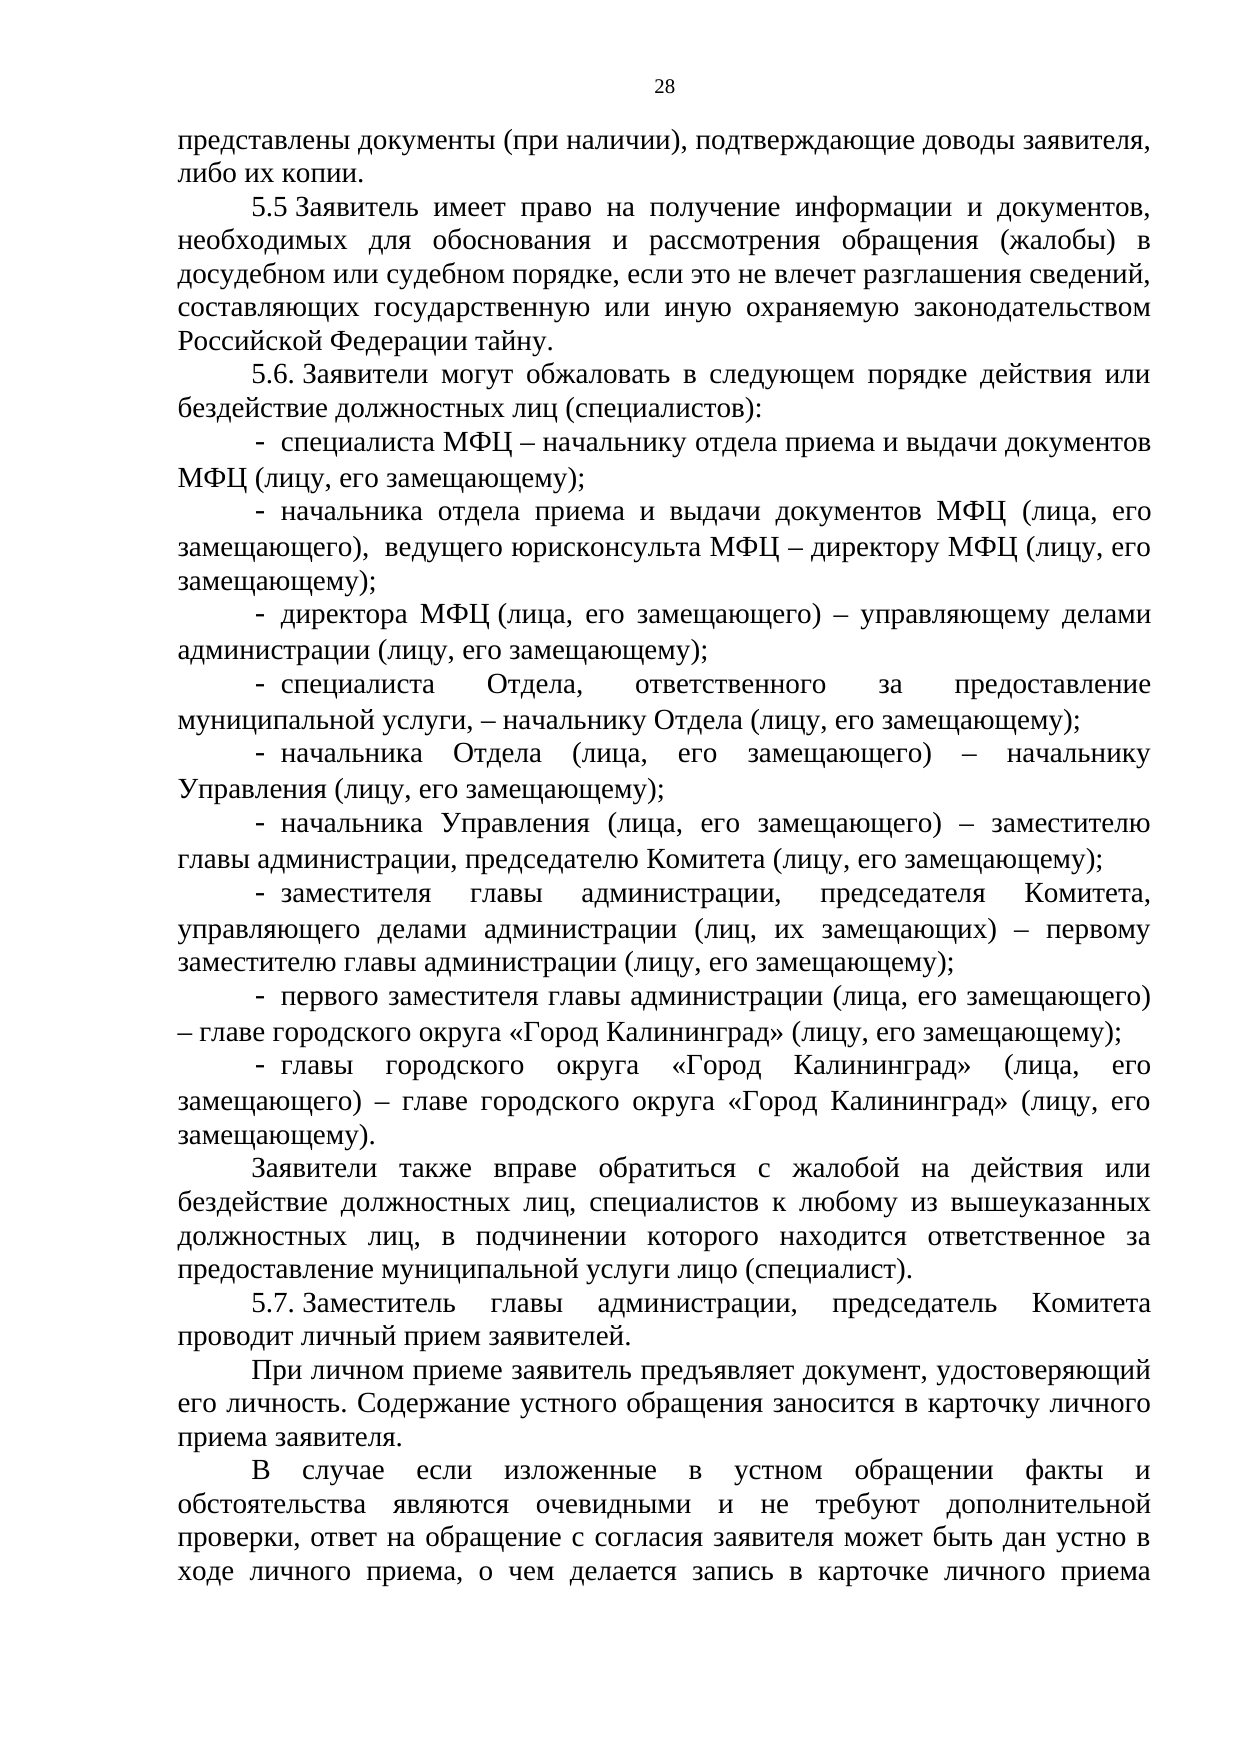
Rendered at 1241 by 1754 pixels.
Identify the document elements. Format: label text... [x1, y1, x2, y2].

list начальника Отдела (лица, его замещающего) – начальнику Управления (лицу, его замещающему); [177, 736, 1152, 805]
text 5.7. Заместитель главы администрации, председатель Комитета проводит личный прием заявителей. [177, 1285, 1152, 1352]
text 5.6. Заявители могут обжаловать в следующем порядке действия или бездействие должностных лиц (специалистов): [177, 357, 1152, 424]
text 5.5 Заявитель имеет право на получение информации и документов, необходимых для обоснования и рассмотрения обращения (жалобы) в досудебном или судебном порядке, если это не влечет разглашения сведений, составляющих государственную или иную охраняемую законодательством Российской Федерации тайну. [177, 189, 1152, 357]
list специалиста МФЦ – начальнику отдела приема и выдачи документов МФЦ (лицу, его замещающему); [177, 424, 1152, 493]
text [177, 1452, 1152, 1587]
list начальника Управления (лица, его замещающего) – заместителю главы администрации, председателю Комитета (лицу, его замещающему); [177, 805, 1152, 875]
list специалиста Отдела, ответственного за предоставление муниципальной услуги, – начальнику Отдела (лицу, его замещающему); [177, 666, 1152, 736]
text При личном приеме заявитель предъявляет документ, удостоверяющий его личность. Содержание устного обращения заносится в карточку личного приема заявителя. [177, 1352, 1152, 1452]
list заместителя главы администрации, председателя Комитета, управляющего делами администрации (лиц, их замещающих) – первому заместителю главы администрации (лицу, его замещающему); [177, 875, 1152, 978]
list главы городского округа «Город Калининград» (лица, его замещающего) – главе городского округа «Город Калининград» (лицу, его замещающему). [177, 1047, 1152, 1151]
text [177, 122, 1152, 189]
text Заявители также вправе обратиться с жалобой на действия или бездействие должностных лиц, специалистов к любому из вышеуказанных должностных лиц, в подчинении которого находится ответственное за предоставление муниципальной услуги лицо (специалист). [177, 1151, 1152, 1285]
list начальника отдела приема и выдачи документов МФЦ (лица, его замещающего), ведущего юрисконсульта МФЦ – директору МФЦ (лицу, его замещающему); [177, 493, 1152, 596]
list первого заместителя главы администрации (лица, его замещающего) – главе городского округа «Город Калининград» (лицу, его замещающему); [177, 978, 1152, 1047]
list директора МФЦ (лица, его замещающего) – управляющему делами администрации (лицу, его замещающему); [177, 596, 1152, 666]
